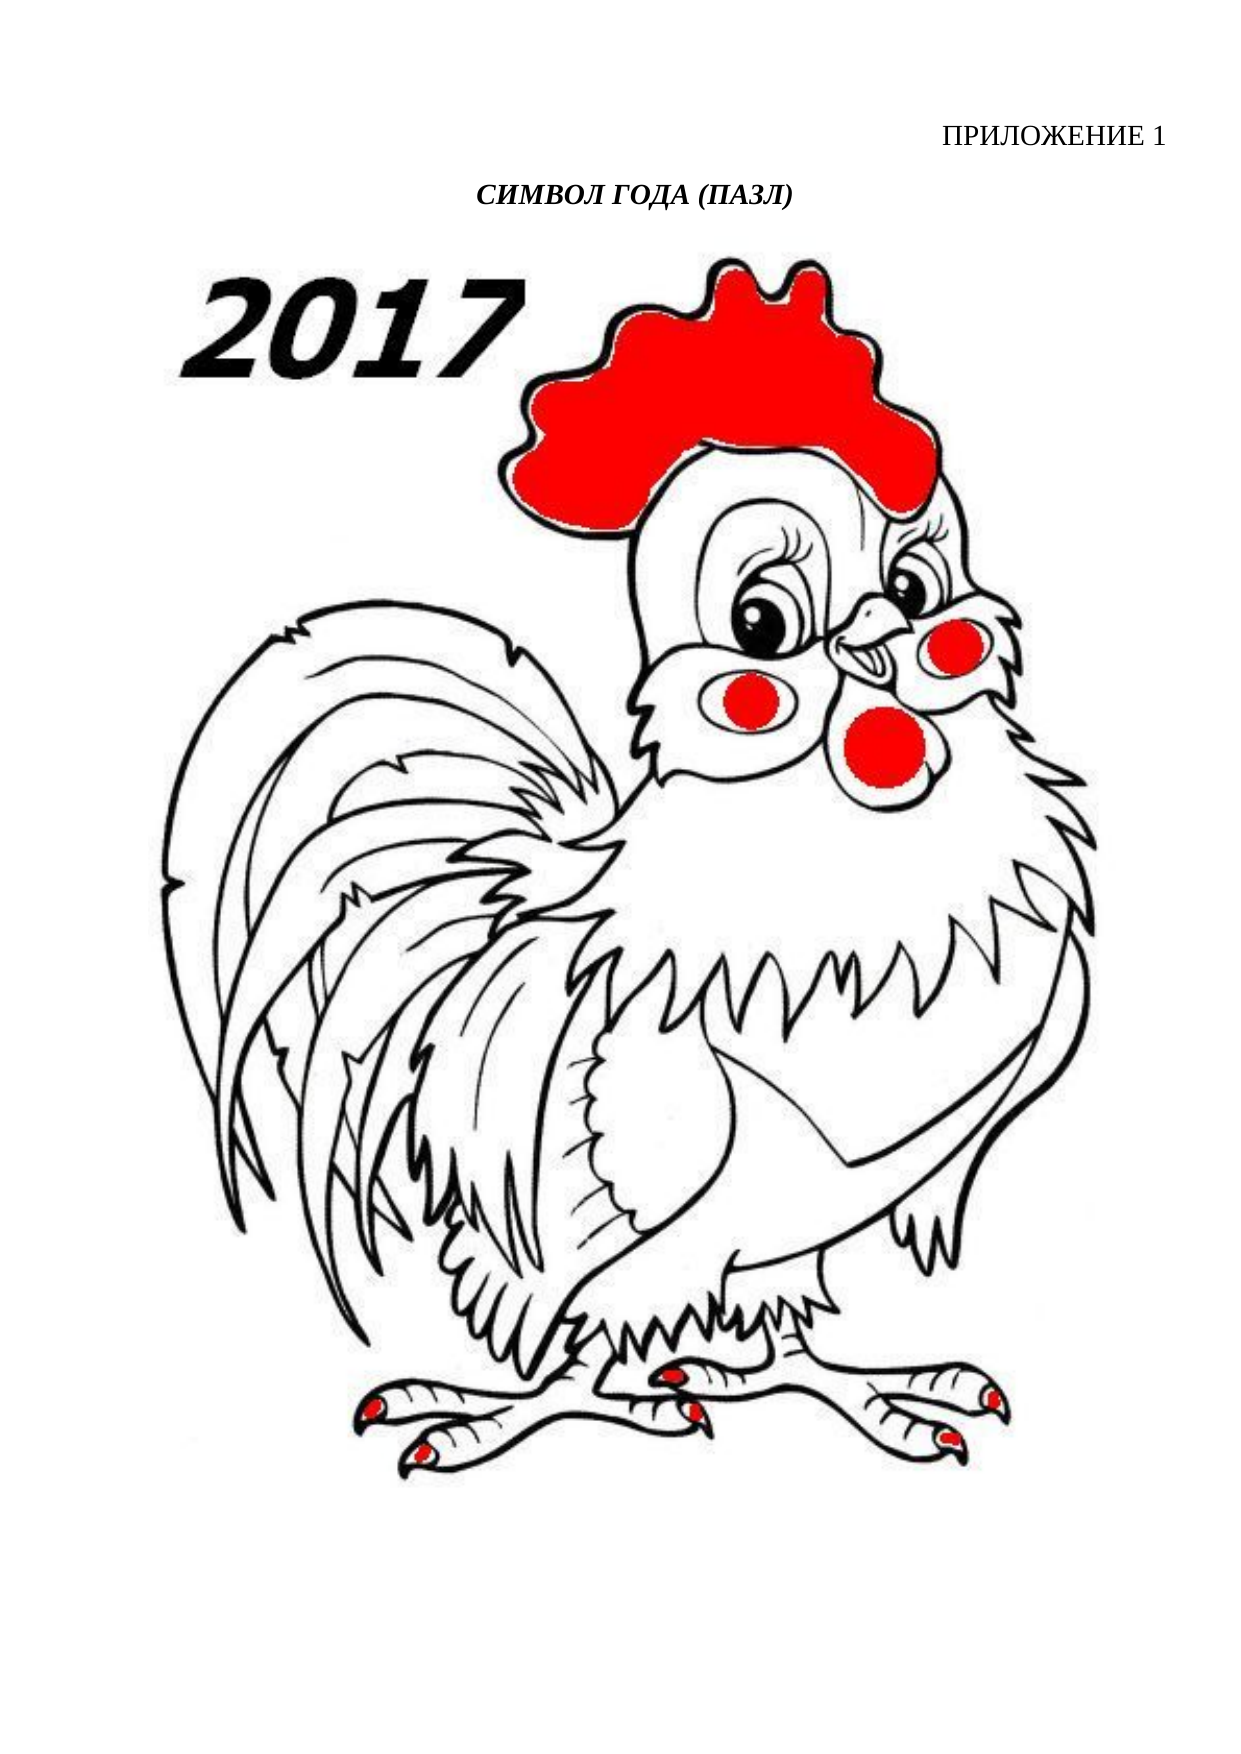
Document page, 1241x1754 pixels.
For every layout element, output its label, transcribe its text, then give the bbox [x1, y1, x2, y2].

text СИМВОЛ ГОДА (ПАЗЛ) [103, 177, 1167, 211]
text ПРИЛОЖЕНИЕ 1 [103, 118, 1167, 152]
picture [148, 236, 1122, 1494]
